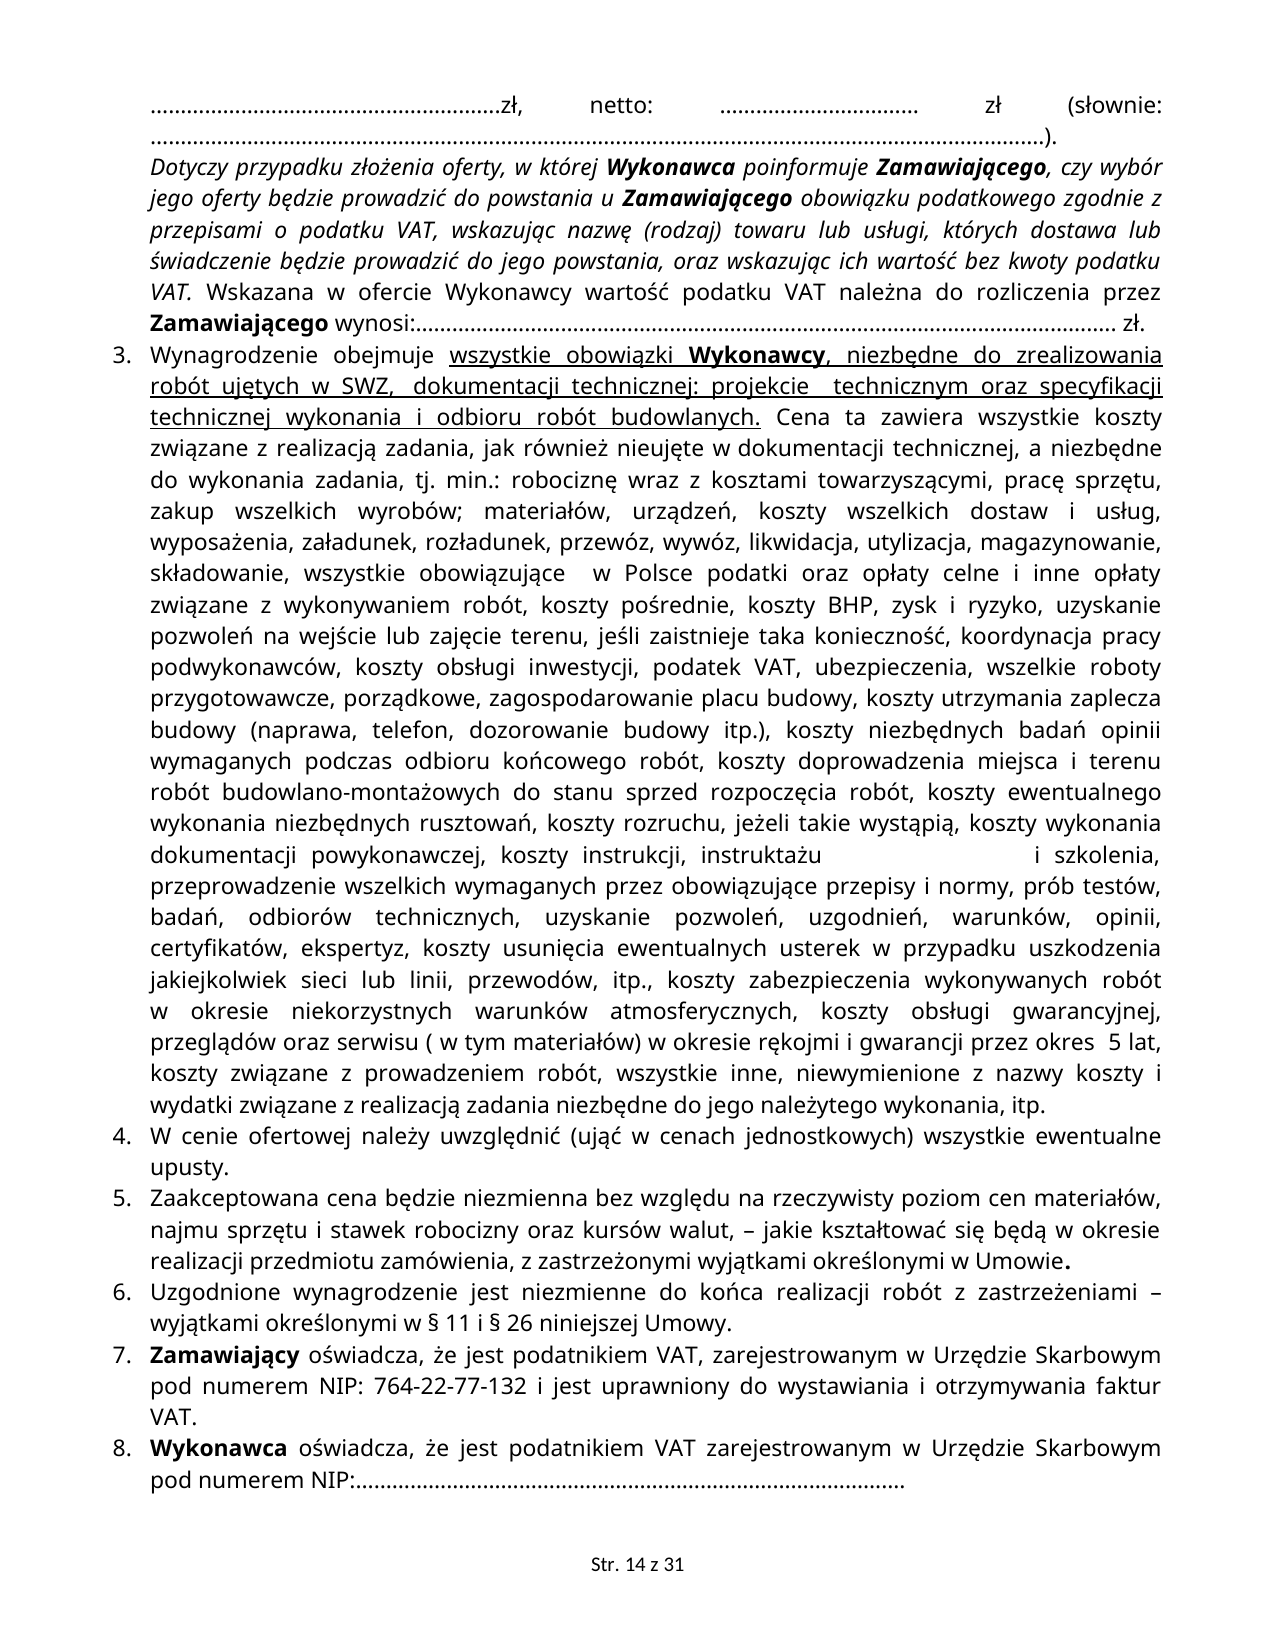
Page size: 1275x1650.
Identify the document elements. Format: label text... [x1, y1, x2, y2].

list Zaakceptowana cena będzie niezmienna bez względu na rzeczywisty poziom cen materiałów, najmu sprzętu i stawek robocizny oraz kursów walut, – jakie kształtować się będą w okresie realizacji przedmiotu zamówienia, z zastrzeżonymi wyjątkami określonymi w Umowie. [112, 1182, 1162, 1276]
list Wykonawca oświadcza, że jest podatnikiem VAT zarejestrowanym w Urzędzie Skarbowym pod numerem NIP:………………………………………………………………………………. [112, 1432, 1162, 1495]
list Wynagrodzenie obejmuje wszystkie obowiązki Wykonawcy, niezbędne do zrealizowania robót ujętych w SWZ, dokumentacji technicznej: projekcie technicznym oraz specyfikacji technicznej wykonania i odbioru robót budowlanych. Cena ta zawiera wszystkie koszty związane z realizacją zadania, jak również nieujęte w dokumentacji technicznej, a niezbędne do wykonania zadania, tj. min.: robociznę wraz z kosztami towarzyszącymi, pracę sprzętu, zakup wszelkich wyrobów; materiałów, urządzeń, koszty wszelkich dostaw i usług, wyposażenia, załadunek, rozładunek, przewóz, wywóz, likwidacja, utylizacja, magazynowanie, składowanie, wszystkie obowiązujące w Polsce podatki oraz opłaty celne i inne opłaty związane z wykonywaniem robót, koszty pośrednie, koszty BHP, zysk i ryzyko, uzyskanie pozwoleń na wejście lub zajęcie terenu, jeśli zaistnieje taka konieczność, koordynacja pracy podwykonawców, koszty obsługi inwestycji, podatek VAT, ubezpieczenia, wszelkie roboty przygotowawcze, porządkowe, zagospodarowanie placu budowy, koszty utrzymania zaplecza budowy (naprawa, telefon, dozorowanie budowy itp.), koszty niezbędnych badań opinii wymaganych podczas odbioru końcowego robót, koszty doprowadzenia miejsca i terenu robót budowlano-montażowych do stanu sprzed rozpoczęcia robót, koszty ewentualnego wykonania niezbędnych rusztowań, koszty rozruchu, jeżeli takie wystąpią, koszty wykonania dokumentacji powykonawczej, koszty instrukcji, instruktażu i szkolenia, przeprowadzenie wszelkich wymaganych przez obowiązujące przepisy i normy, prób testów, badań, odbiorów technicznych, uzyskanie pozwoleń, uzgodnień, warunków, opinii, certyfikatów, ekspertyz, koszty usunięcia ewentualnych usterek w przypadku uszkodzenia jakiejkolwiek sieci lub linii, przewodów, itp., koszty zabezpieczenia wykonywanych robót w okresie niekorzystnych warunków atmosferycznych, koszty obsługi gwarancyjnej, przeglądów oraz serwisu ( w tym materiałów) w okresie rękojmi i gwarancji przez okres 5 lat, koszty związane z prowadzeniem robót, wszystkie inne, niewymienione z nazwy koszty i wydatki związane z realizacją zadania niezbędne do jego należytego wykonania, itp. [112, 339, 1162, 1120]
text Dotyczy przypadku złożenia oferty, w której Wykonawca poinformuje Zamawiającego, czy wybór jego oferty będzie prowadzić do powstania u Zamawiającego obowiązku podatkowego zgodnie z przepisami o podatku VAT, wskazując nazwę (rodzaj) towaru lub usługi, których dostawa lub świadczenie będzie prowadzić do jego powstania, oraz wskazując ich wartość bez kwoty podatku VAT. Wskazana w ofercie Wykonawcy wartość podatku VAT należna do rozliczenia przez Zamawiającego wynosi:…………………………………………………………………………………………………….. zł. [150, 151, 1162, 339]
list Zamawiający oświadcza, że jest podatnikiem VAT, zarejestrowanym w Urzędzie Skarbowym pod numerem NIP: 764-22-77-132 i jest uprawniony do wystawiania i otrzymywania faktur VAT. [112, 1339, 1162, 1432]
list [112, 89, 1162, 151]
list Uzgodnione wynagrodzenie jest niezmienne do końca realizacji robót z zastrzeżeniami – wyjątkami określonymi w § 11 i § 26 niniejszej Umowy. [112, 1276, 1162, 1339]
list W cenie ofertowej należy uwzględnić (ująć w cenach jednostkowych) wszystkie ewentualne upusty. [112, 1120, 1162, 1182]
